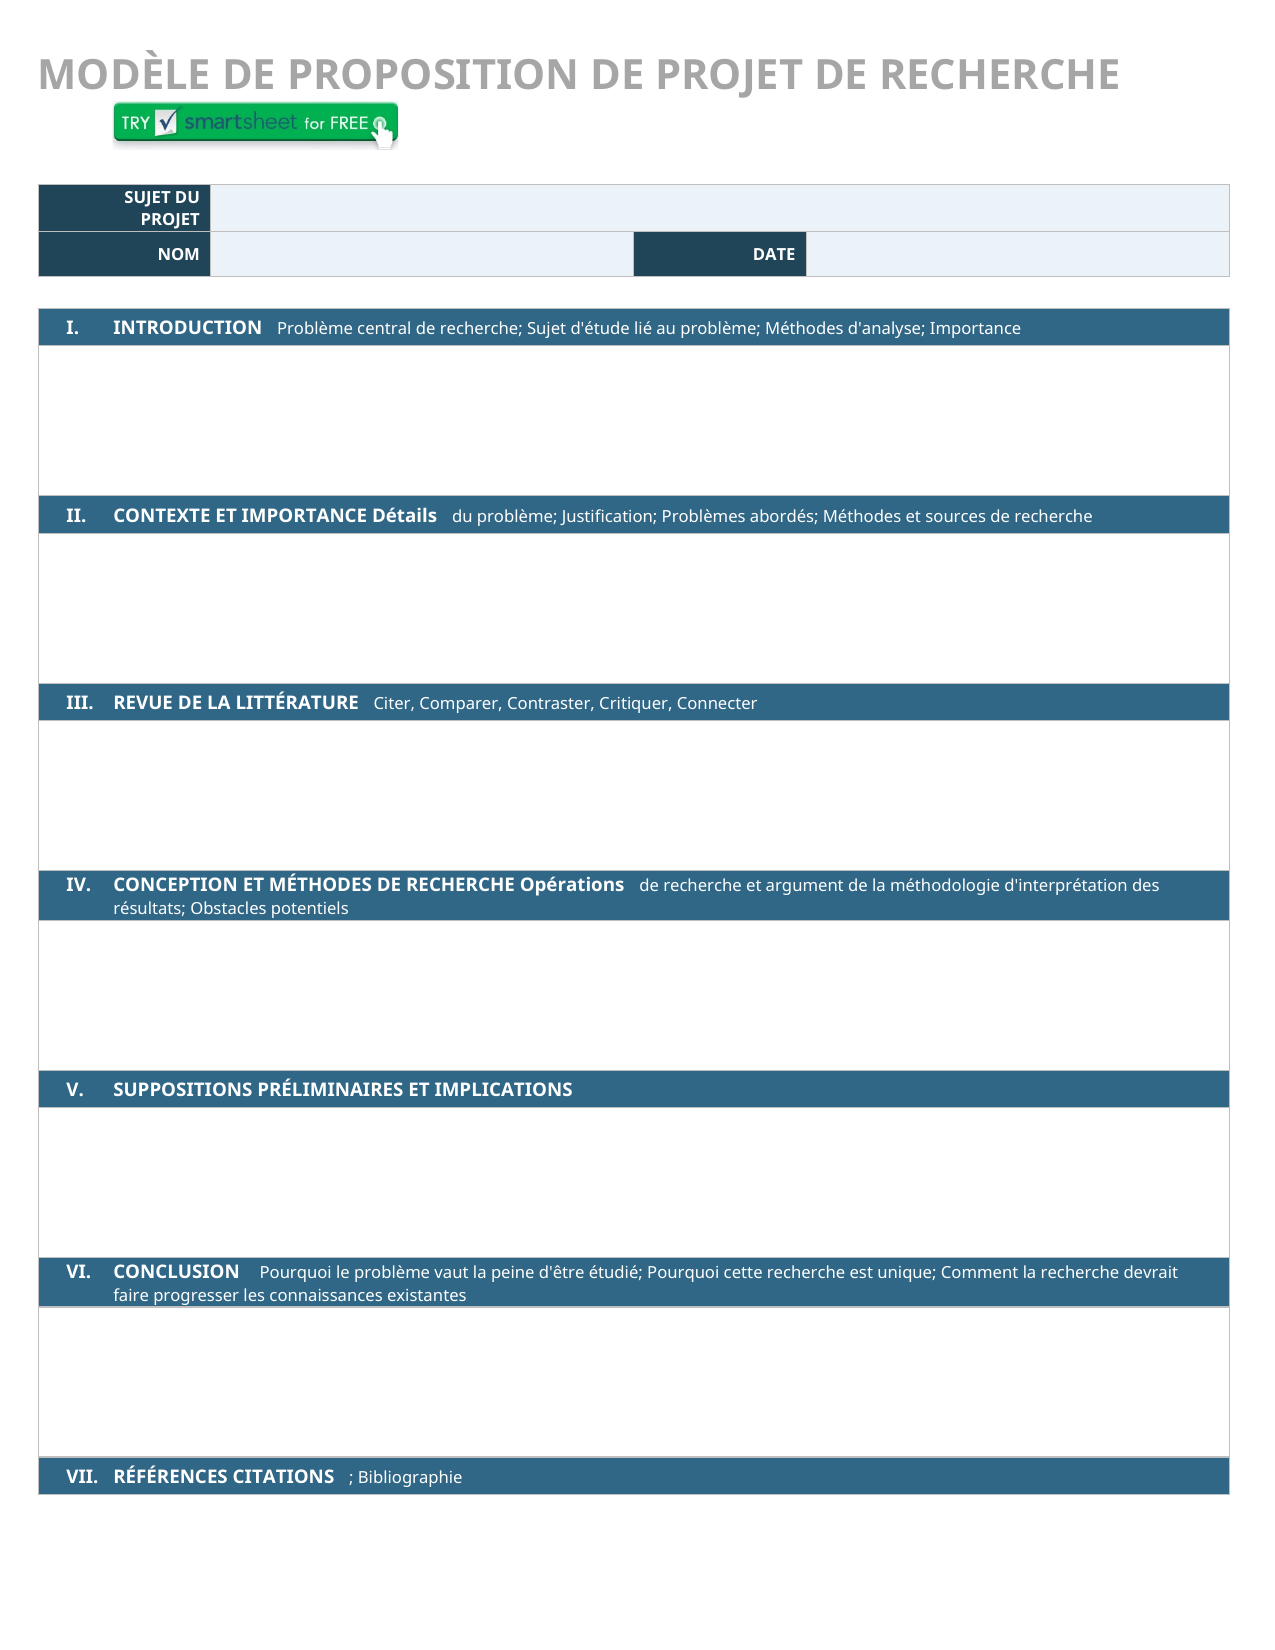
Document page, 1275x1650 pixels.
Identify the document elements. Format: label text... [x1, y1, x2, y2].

table_cell [39, 1308, 1229, 1456]
table_cell [39, 1108, 1229, 1257]
table_cell CONCLUSION Pourquoi le problème vaut la peine d'être étudié; Pourquoi cette recherche est unique; Comment la recherche devrait faire progresser les connaissances existantes [39, 1258, 1229, 1306]
table_cell CONTEXTE ET IMPORTANCE Détails du problème; Justification; Problèmes abordés; Méthodes et sources de recherche [39, 496, 1229, 533]
table_header SUJET DU PROJET [39, 185, 210, 231]
table_cell CONCEPTION ET MÉTHODES DE RECHERCHE Opérations de recherche et argument de la méthodologie d'interprétation des résultats; Obstacles potentiels [39, 871, 1229, 920]
text MODÈLE DE PROPOSITION DE PROJET DE RECHERCHE [37, 45, 1237, 161]
table_cell [807, 232, 1229, 276]
table_cell RÉFÉRENCES CITATIONS ; Bibliographie [39, 1458, 1229, 1494]
table_cell REVUE DE LA LITTÉRATURE Citer, Comparer, Contraster, Critiquer, Connecter [39, 684, 1229, 720]
table_header INTRODUCTION Problème central de recherche; Sujet d'étude lié au problème; Méthodes d'analyse; Importance [39, 309, 1229, 345]
table_cell [39, 921, 1229, 1070]
table_cell [39, 346, 1229, 495]
picture [112, 101, 399, 150]
table_cell [211, 232, 633, 276]
table_cell [39, 534, 1229, 683]
table_header [211, 185, 1229, 231]
table_cell SUPPOSITIONS PRÉLIMINAIRES ET IMPLICATIONS [39, 1071, 1229, 1107]
table_cell [39, 721, 1229, 870]
table_cell DATE [634, 232, 806, 276]
table_cell NOM [39, 232, 210, 276]
